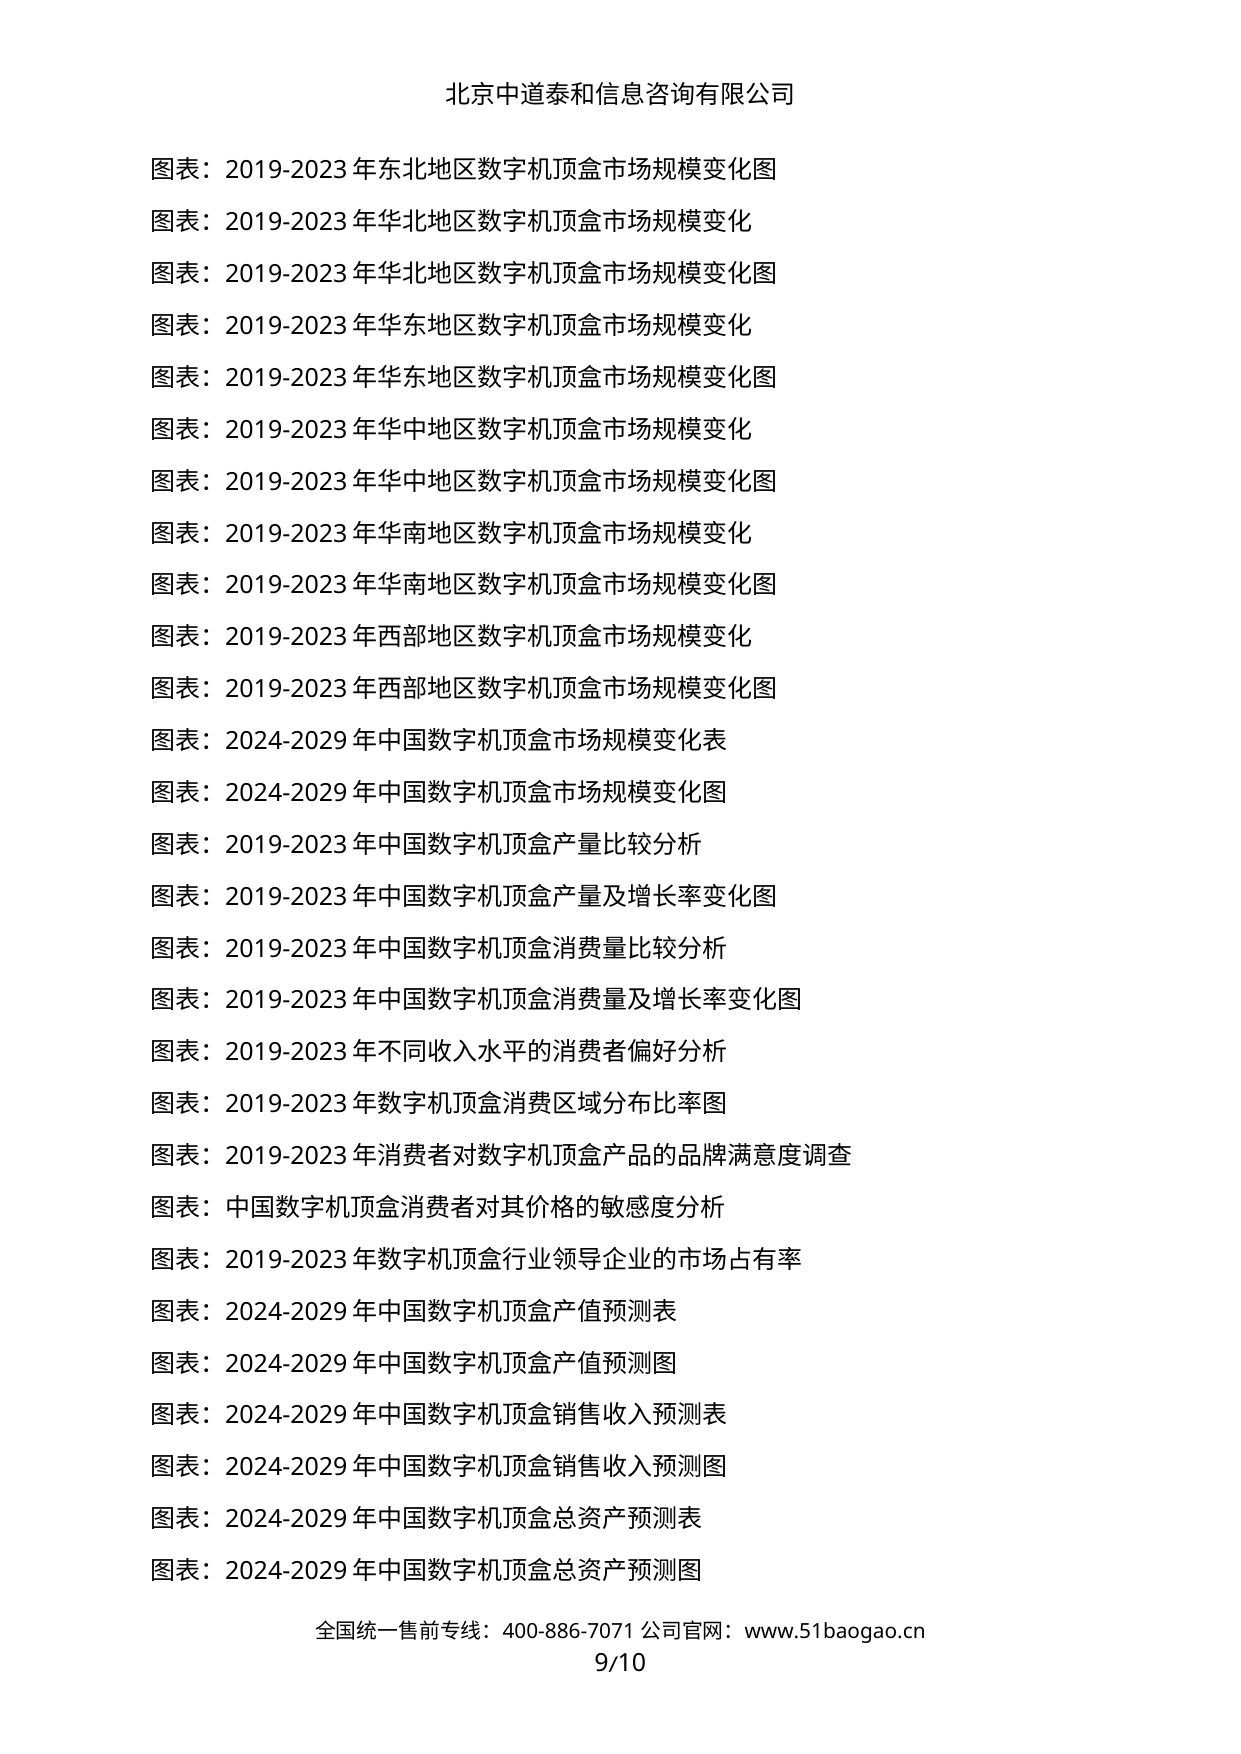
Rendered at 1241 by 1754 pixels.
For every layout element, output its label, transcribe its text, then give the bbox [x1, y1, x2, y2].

text 图表：中国数字机顶盒消费者对其价格的敏感度分析 [150, 1187, 1090, 1224]
text 图表：2024-2029年中国数字机顶盒销售收入预测表 [150, 1395, 1090, 1431]
text 图表：2019-2023年西部地区数字机顶盒市场规模变化图 [150, 669, 1090, 705]
text 图表：2019-2023年中国数字机顶盒产量及增长率变化图 [150, 876, 1090, 912]
text 图表：2019-2023年东北地区数字机顶盒市场规模变化图 [150, 150, 1090, 186]
text 图表：2019-2023年华北地区数字机顶盒市场规模变化 [150, 202, 1090, 238]
text 图表：2024-2029年中国数字机顶盒产值预测图 [150, 1343, 1090, 1379]
text 图表：2024-2029年中国数字机顶盒市场规模变化图 [150, 772, 1090, 809]
text 图表：2019-2023年华南地区数字机顶盒市场规模变化 [150, 513, 1090, 549]
text 图表：2019-2023年华南地区数字机顶盒市场规模变化图 [150, 565, 1090, 601]
text 图表：2019-2023年华中地区数字机顶盒市场规模变化 [150, 409, 1090, 446]
text 图表：2024-2029年中国数字机顶盒总资产预测图 [150, 1551, 1090, 1587]
text 图表：2019-2023年消费者对数字机顶盒产品的品牌满意度调查 [150, 1136, 1090, 1172]
text 图表：2019-2023年中国数字机顶盒消费量比较分析 [150, 928, 1090, 964]
text 图表：2019-2023年数字机顶盒行业领导企业的市场占有率 [150, 1239, 1090, 1276]
text 图表：2019-2023年华北地区数字机顶盒市场规模变化图 [150, 254, 1090, 290]
text 图表：2019-2023年数字机顶盒消费区域分布比率图 [150, 1084, 1090, 1120]
text 图表：2019-2023年华东地区数字机顶盒市场规模变化 [150, 306, 1090, 342]
text 图表：2019-2023年不同收入水平的消费者偏好分析 [150, 1032, 1090, 1068]
text 图表：2024-2029年中国数字机顶盒产值预测表 [150, 1291, 1090, 1327]
text 图表：2019-2023年中国数字机顶盒消费量及增长率变化图 [150, 980, 1090, 1016]
text 图表：2019-2023年西部地区数字机顶盒市场规模变化 [150, 617, 1090, 653]
text 图表：2024-2029年中国数字机顶盒总资产预测表 [150, 1499, 1090, 1535]
text 图表：2019-2023年华中地区数字机顶盒市场规模变化图 [150, 461, 1090, 497]
text 图表：2019-2023年中国数字机顶盒产量比较分析 [150, 824, 1090, 861]
text 图表：2024-2029年中国数字机顶盒销售收入预测图 [150, 1447, 1090, 1483]
text 图表：2024-2029年中国数字机顶盒市场规模变化表 [150, 721, 1090, 757]
text 图表：2019-2023年华东地区数字机顶盒市场规模变化图 [150, 357, 1090, 394]
